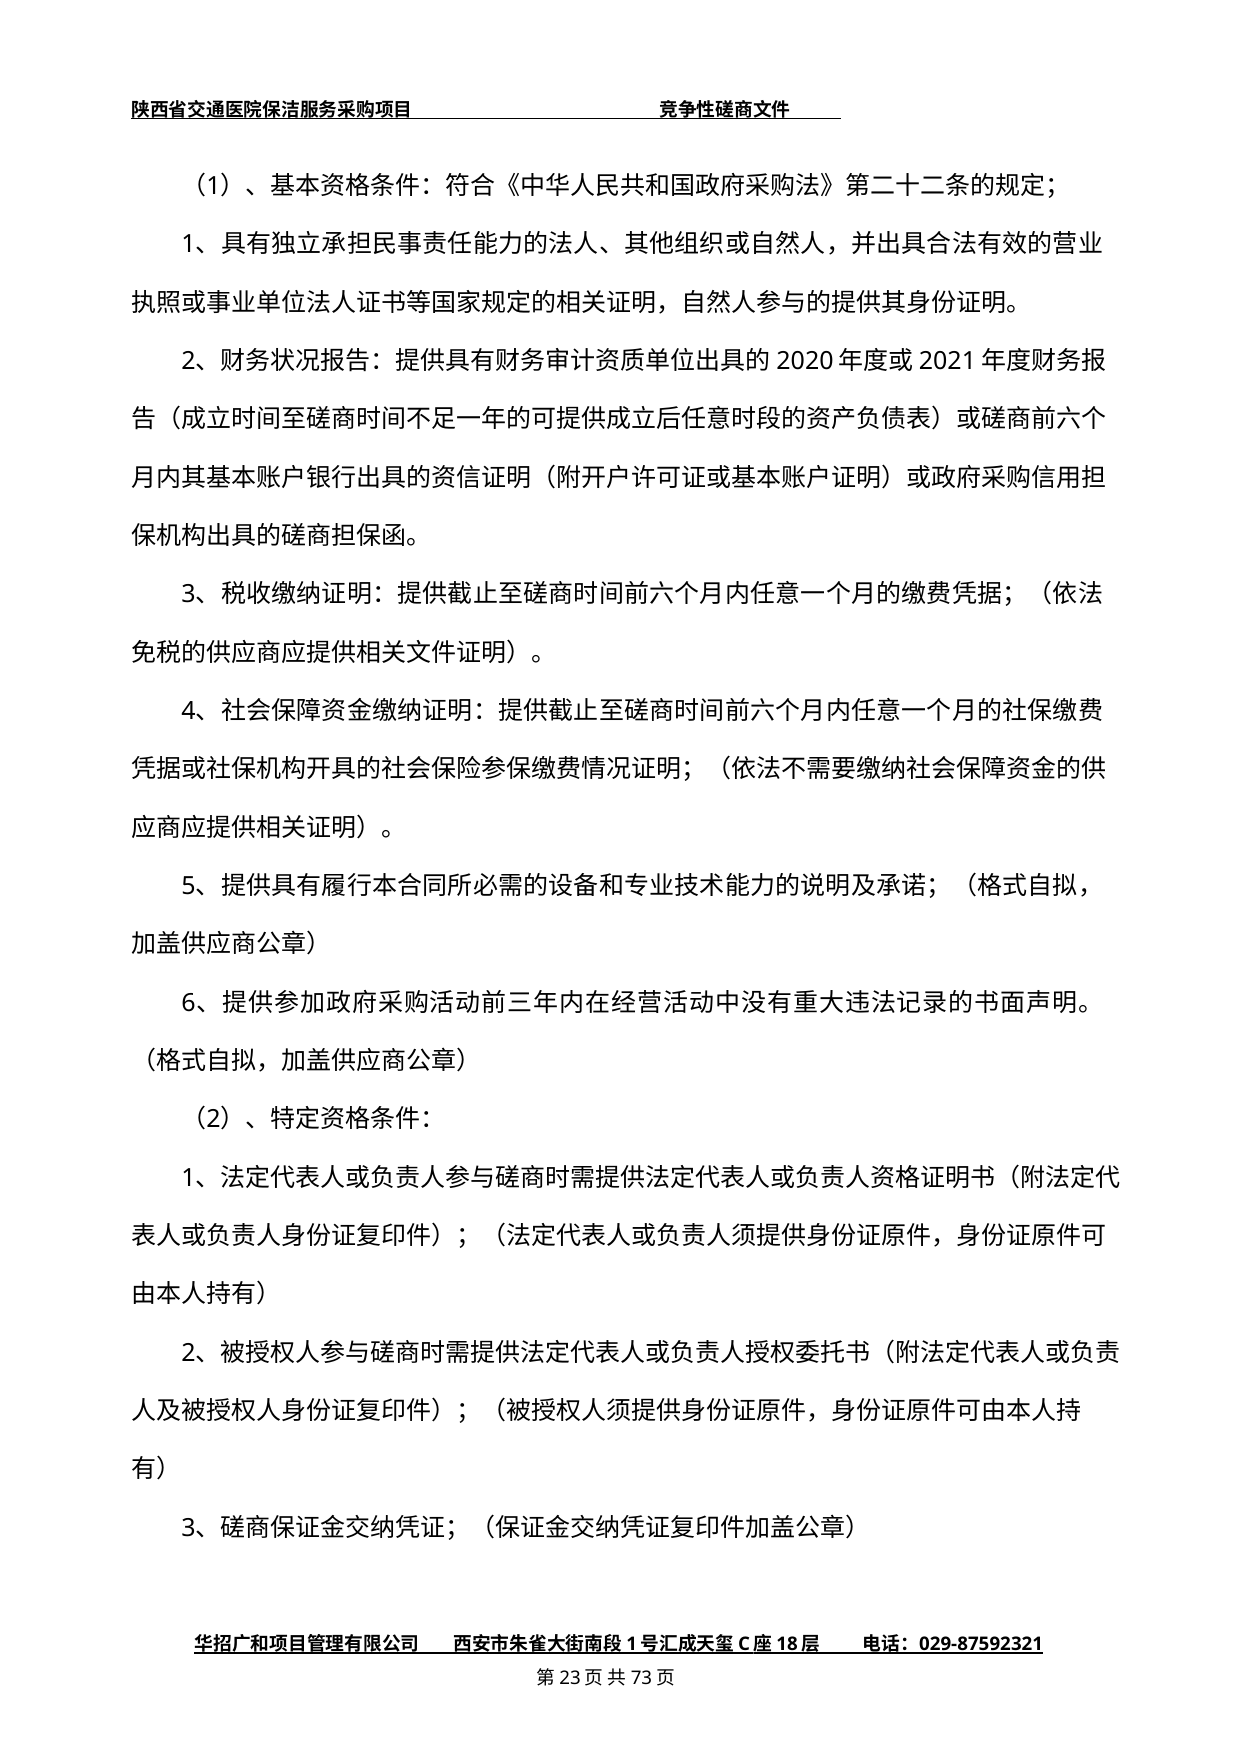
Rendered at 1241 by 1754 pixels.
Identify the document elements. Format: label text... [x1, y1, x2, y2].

text 2、财务状况报告：提供具有财务审计资质单位出具的2020年度或2021年度财务报告（成立时间至磋商时间不足一年的可提供成立后任意时段的资产负债表）或磋商前六个月内其基本账户银行出具的资信证明（附开户许可证或基本账户证明）或政府采购信用担保机构出具的磋商担保函。 [131, 323, 1106, 556]
text 5、提供具有履行本合同所必需的设备和专业技术能力的说明及承诺；（格式自拟，加盖供应商公章） [131, 848, 1106, 964]
text 6、提供参加政府采购活动前三年内在经营活动中没有重大违法记录的书面声明。（格式自拟，加盖供应商公章） [131, 964, 1106, 1081]
text 2、被授权人参与磋商时需提供法定代表人或负责人授权委托书（附法定代表人或负责人及被授权人身份证复印件）；（被授权人须提供身份证原件，身份证原件可由本人持有） [131, 1314, 1127, 1489]
text 3、税收缴纳证明：提供截止至磋商时间前六个月内任意一个月的缴费凭据；（依法免税的供应商应提供相关文件证明）。 [131, 556, 1106, 673]
text 4、社会保障资金缴纳证明：提供截止至磋商时间前六个月内任意一个月的社保缴费凭据或社保机构开具的社会保险参保缴费情况证明；（依法不需要缴纳社会保障资金的供应商应提供相关证明）。 [131, 673, 1106, 848]
text 1、法定代表人或负责人参与磋商时需提供法定代表人或负责人资格证明书（附法定代表人或负责人身份证复印件）；（法定代表人或负责人须提供身份证原件，身份证原件可由本人持有） [131, 1139, 1127, 1314]
text 3、磋商保证金交纳凭证；（保证金交纳凭证复印件加盖公章） [131, 1489, 1127, 1548]
text （2）、特定资格条件： [131, 1081, 1106, 1139]
text （1）、基本资格条件：符合《中华人民共和国政府采购法》第二十二条的规定； [131, 148, 1106, 206]
text 1、具有独立承担民事责任能力的法人、其他组织或自然人，并出具合法有效的营业执照或事业单位法人证书等国家规定的相关证明，自然人参与的提供其身份证明。 [131, 206, 1106, 323]
